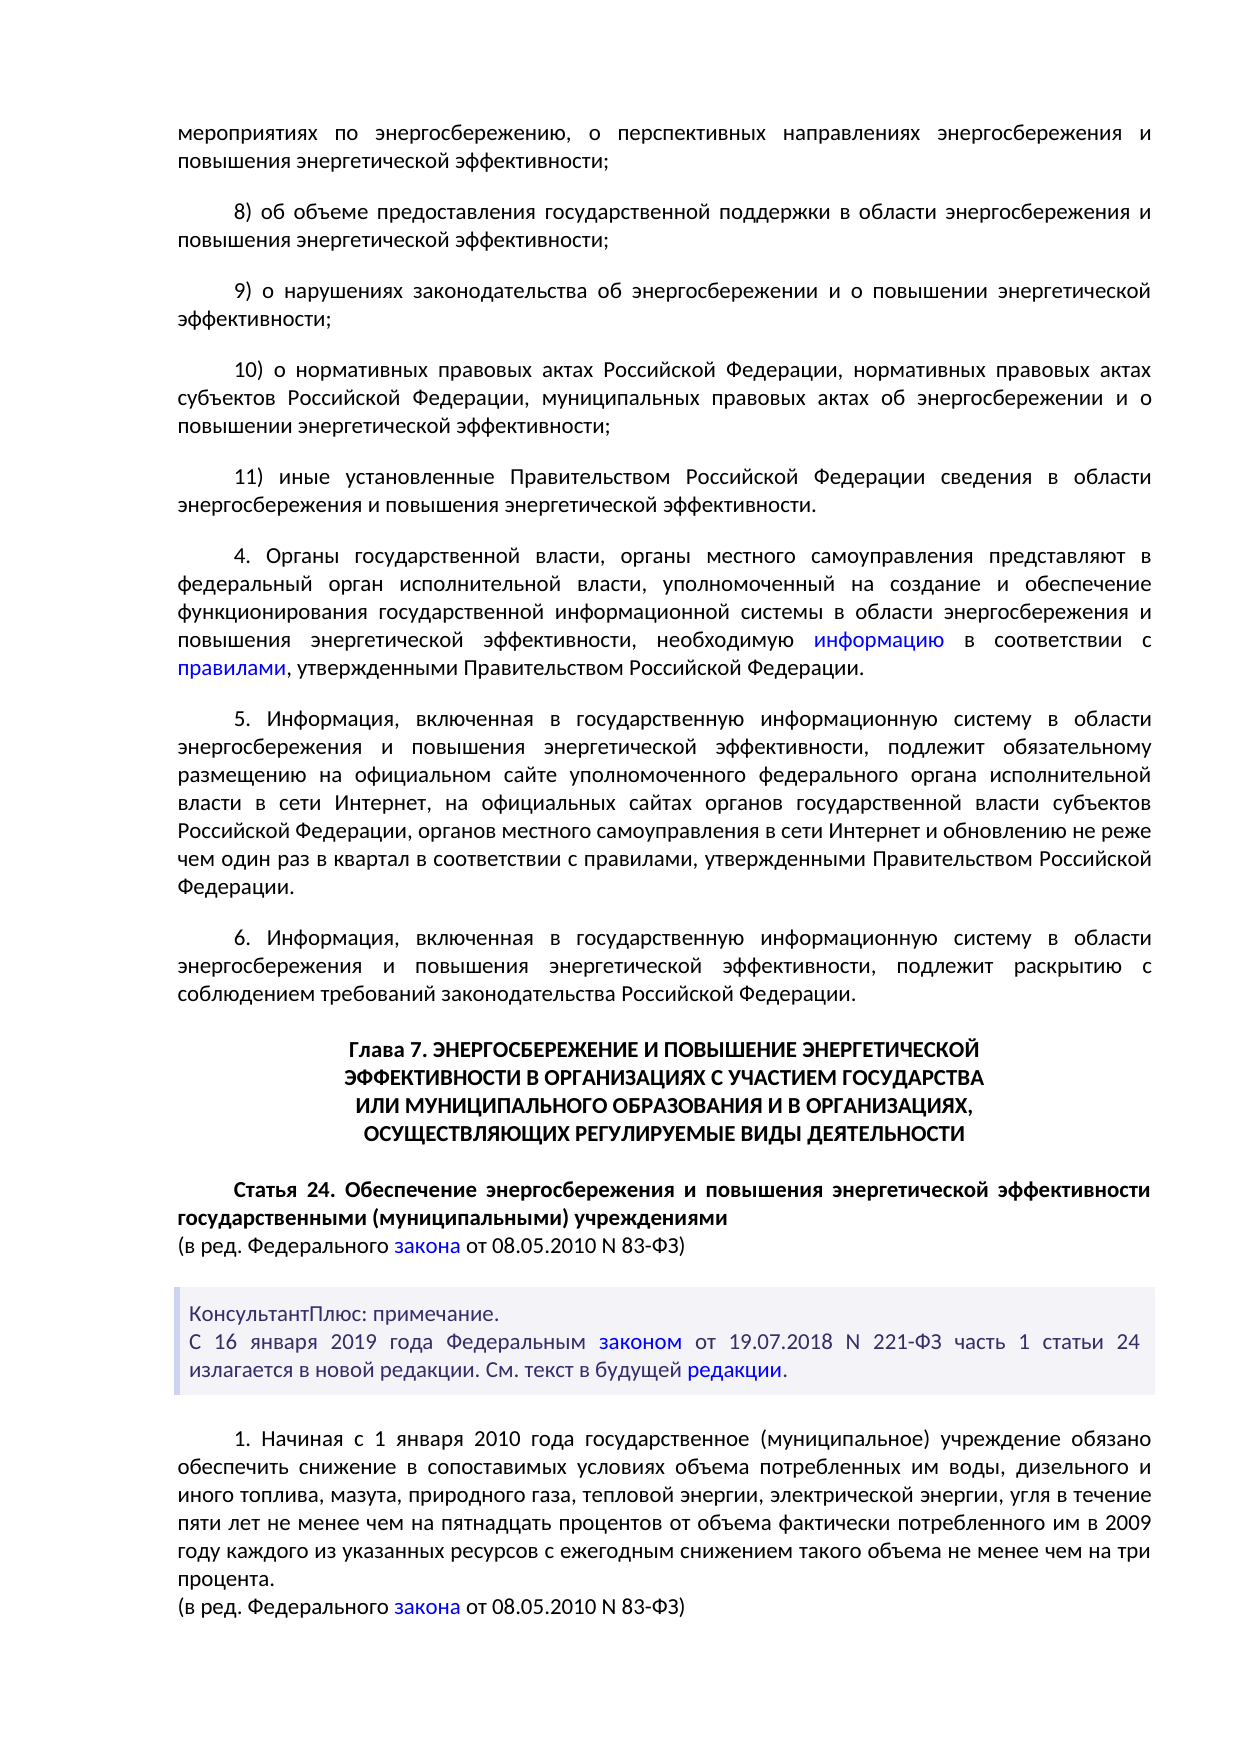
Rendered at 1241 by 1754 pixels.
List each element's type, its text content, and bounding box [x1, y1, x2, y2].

text 9) о нарушениях законодательства об энергосбережении и о повышении энергетической эффективности; [177, 276, 1152, 332]
title ОСУЩЕСТВЛЯЮЩИХ РЕГУЛИРУЕМЫЕ ВИДЫ ДЕЯТЕЛЬНОСТИ [177, 1119, 1152, 1147]
text 6. Информация, включенная в государственную информационную систему в области энергосбережения и повышения энергетической эффективности, подлежит раскрытию с соблюдением требований законодательства Российской Федерации. [177, 923, 1152, 1007]
title ЭФФЕКТИВНОСТИ В ОРГАНИЗАЦИЯХ С УЧАСТИЕМ ГОСУДАРСТВА [177, 1063, 1152, 1091]
text 11) иные установленные Правительством Российской Федерации сведения в области энергосбережения и повышения энергетической эффективности. [177, 462, 1152, 518]
title ИЛИ МУНИЦИПАЛЬНОГО ОБРАЗОВАНИЯ И В ОРГАНИЗАЦИЯХ, [177, 1091, 1152, 1119]
table_header КонсультантПлюс: примечание. С 16 января 2019 года Федеральным законом от 19.07.2018 N 221-ФЗ часть 1 статьи 24 излагается в новой редакции. См. текст в будущей редакции. [180, 1287, 1149, 1395]
text 10) о нормативных правовых актах Российской Федерации, нормативных правовых актах субъектов Российской Федерации, муниципальных правовых актах об энергосбережении и о повышении энергетической эффективности; [177, 355, 1152, 439]
text (в ред. Федерального закона от 08.05.2010 N 83-ФЗ) [177, 1231, 1152, 1259]
title Глава 7. ЭНЕРГОСБЕРЕЖЕНИЕ И ПОВЫШЕНИЕ ЭНЕРГЕТИЧЕСКОЙ [177, 1035, 1152, 1063]
title Статья 24. Обеспечение энергосбережения и повышения энергетической эффективности государственными (муниципальными) учреждениями [177, 1175, 1152, 1231]
text 5. Информация, включенная в государственную информационную систему в области энергосбережения и повышения энергетической эффективности, подлежит обязательному размещению на официальном сайте уполномоченного федерального органа исполнительной власти в сети Интернет, на официальных сайтах органов государственной власти субъектов Российской Федерации, органов местного самоуправления в сети Интернет и обновлению не реже чем один раз в квартал в соответствии с правилами, утвержденными Правительством Российской Федерации. [177, 704, 1152, 900]
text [177, 118, 1152, 174]
text 1. Начиная с 1 января 2010 года государственное (муниципальное) учреждение обязано обеспечить снижение в сопоставимых условиях объема потребленных им воды, дизельного и иного топлива, мазута, природного газа, тепловой энергии, электрической энергии, угля в течение пяти лет не менее чем на пятнадцать процентов от объема фактически потребленного им в 2009 году каждого из указанных ресурсов с ежегодным снижением такого объема не менее чем на три процента. [177, 1424, 1152, 1592]
text 8) об объеме предоставления государственной поддержки в области энергосбережения и повышения энергетической эффективности; [177, 197, 1152, 253]
text (в ред. Федерального закона от 08.05.2010 N 83-ФЗ) [177, 1592, 1152, 1620]
text 4. Органы государственной власти, органы местного самоуправления представляют в федеральный орган исполнительной власти, уполномоченный на создание и обеспечение функционирования государственной информационной системы в области энергосбережения и повышения энергетической эффективности, необходимую информацию в соответствии с правилами, утвержденными Правительством Российской Федерации. [177, 541, 1152, 681]
